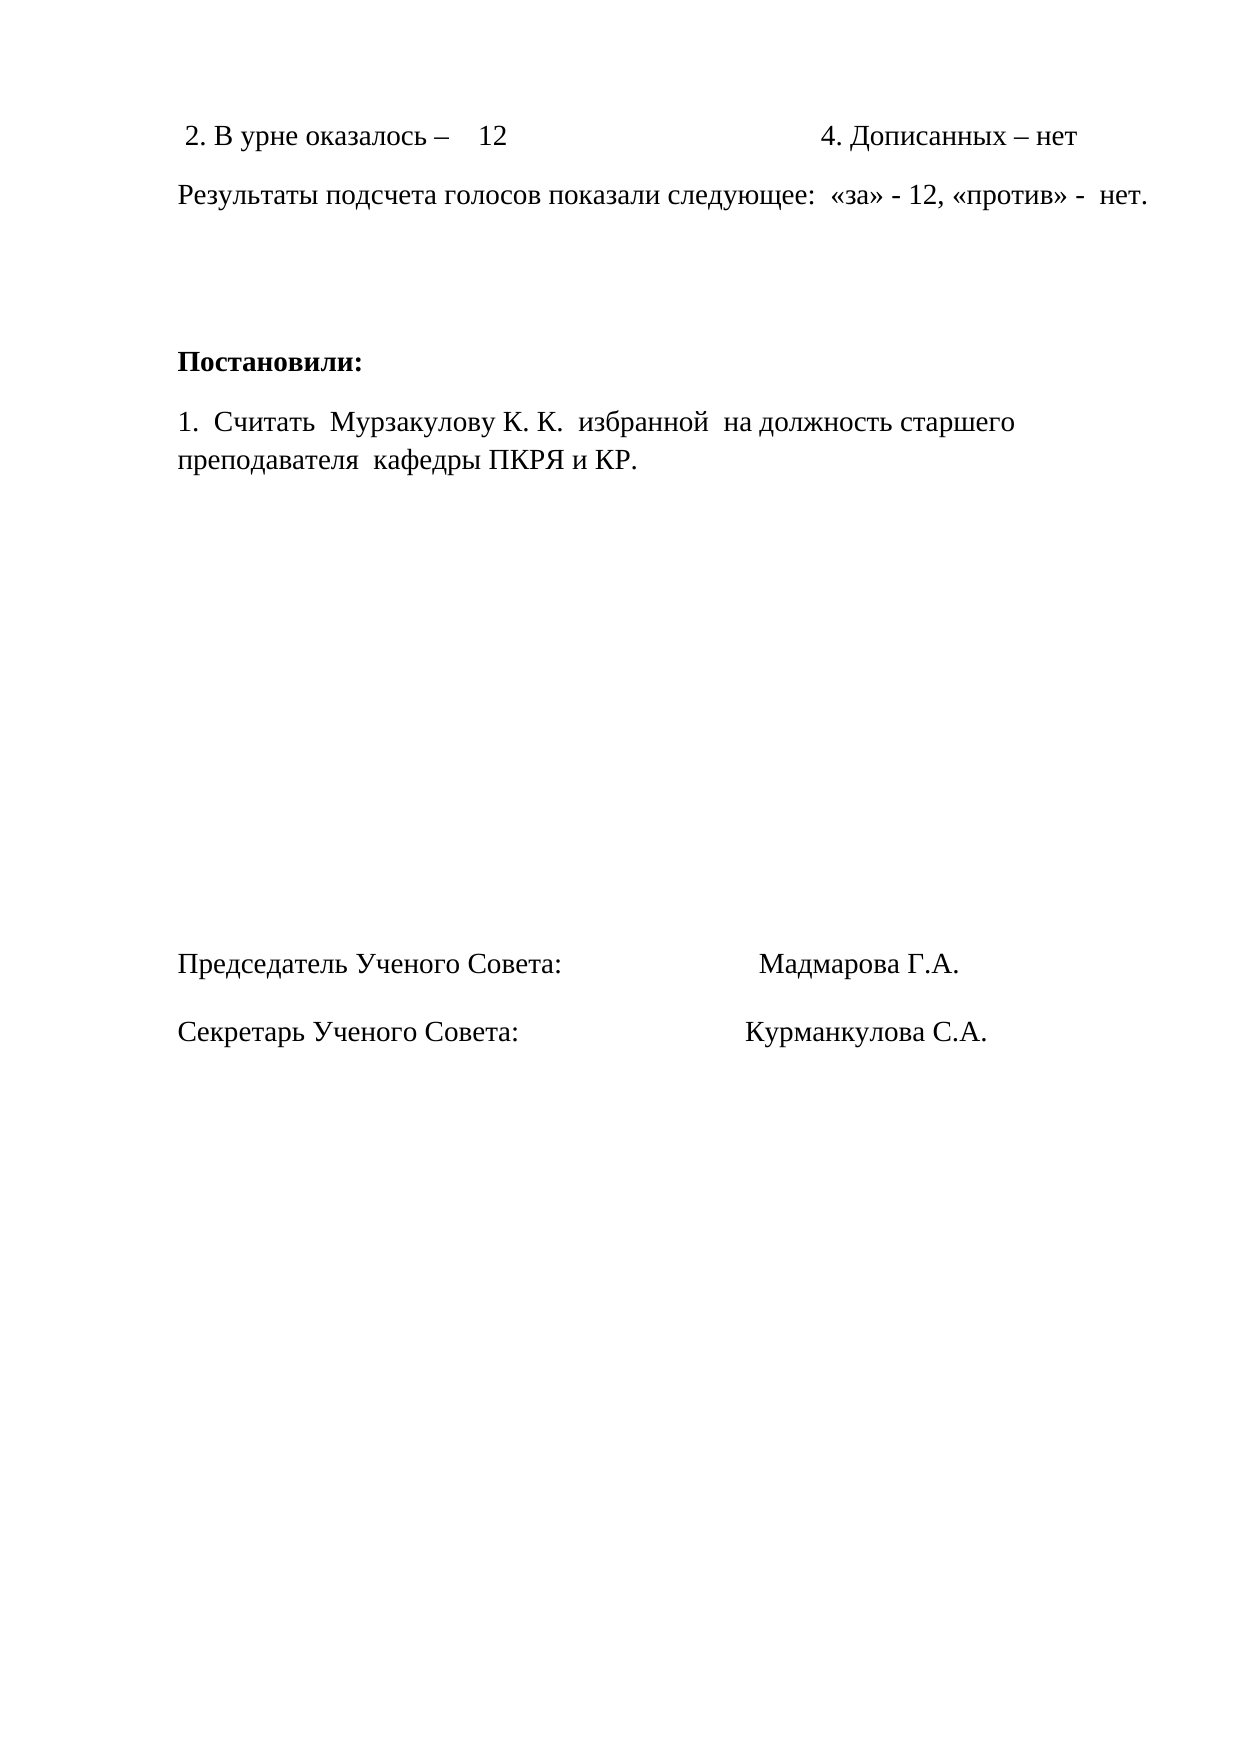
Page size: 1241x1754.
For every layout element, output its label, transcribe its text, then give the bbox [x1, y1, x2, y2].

text Постановили: [177, 344, 1152, 378]
text Председатель Ученого Совета: Мадмарова Г.А. [177, 947, 1152, 980]
text 2. В урне оказалось – 12 4. Дописанных – нет [177, 118, 1152, 152]
text Секретарь Ученого Совета: Курманкулова С.А. [177, 1014, 1152, 1047]
text 1. Считать Мурзакулову К. К. избранной на должность старшего преподавателя кафедры ПКРЯ и КР. [177, 404, 1152, 476]
text Результаты подсчета голосов показали следующее: «за» - 12, «против» - нет. [177, 177, 1152, 211]
